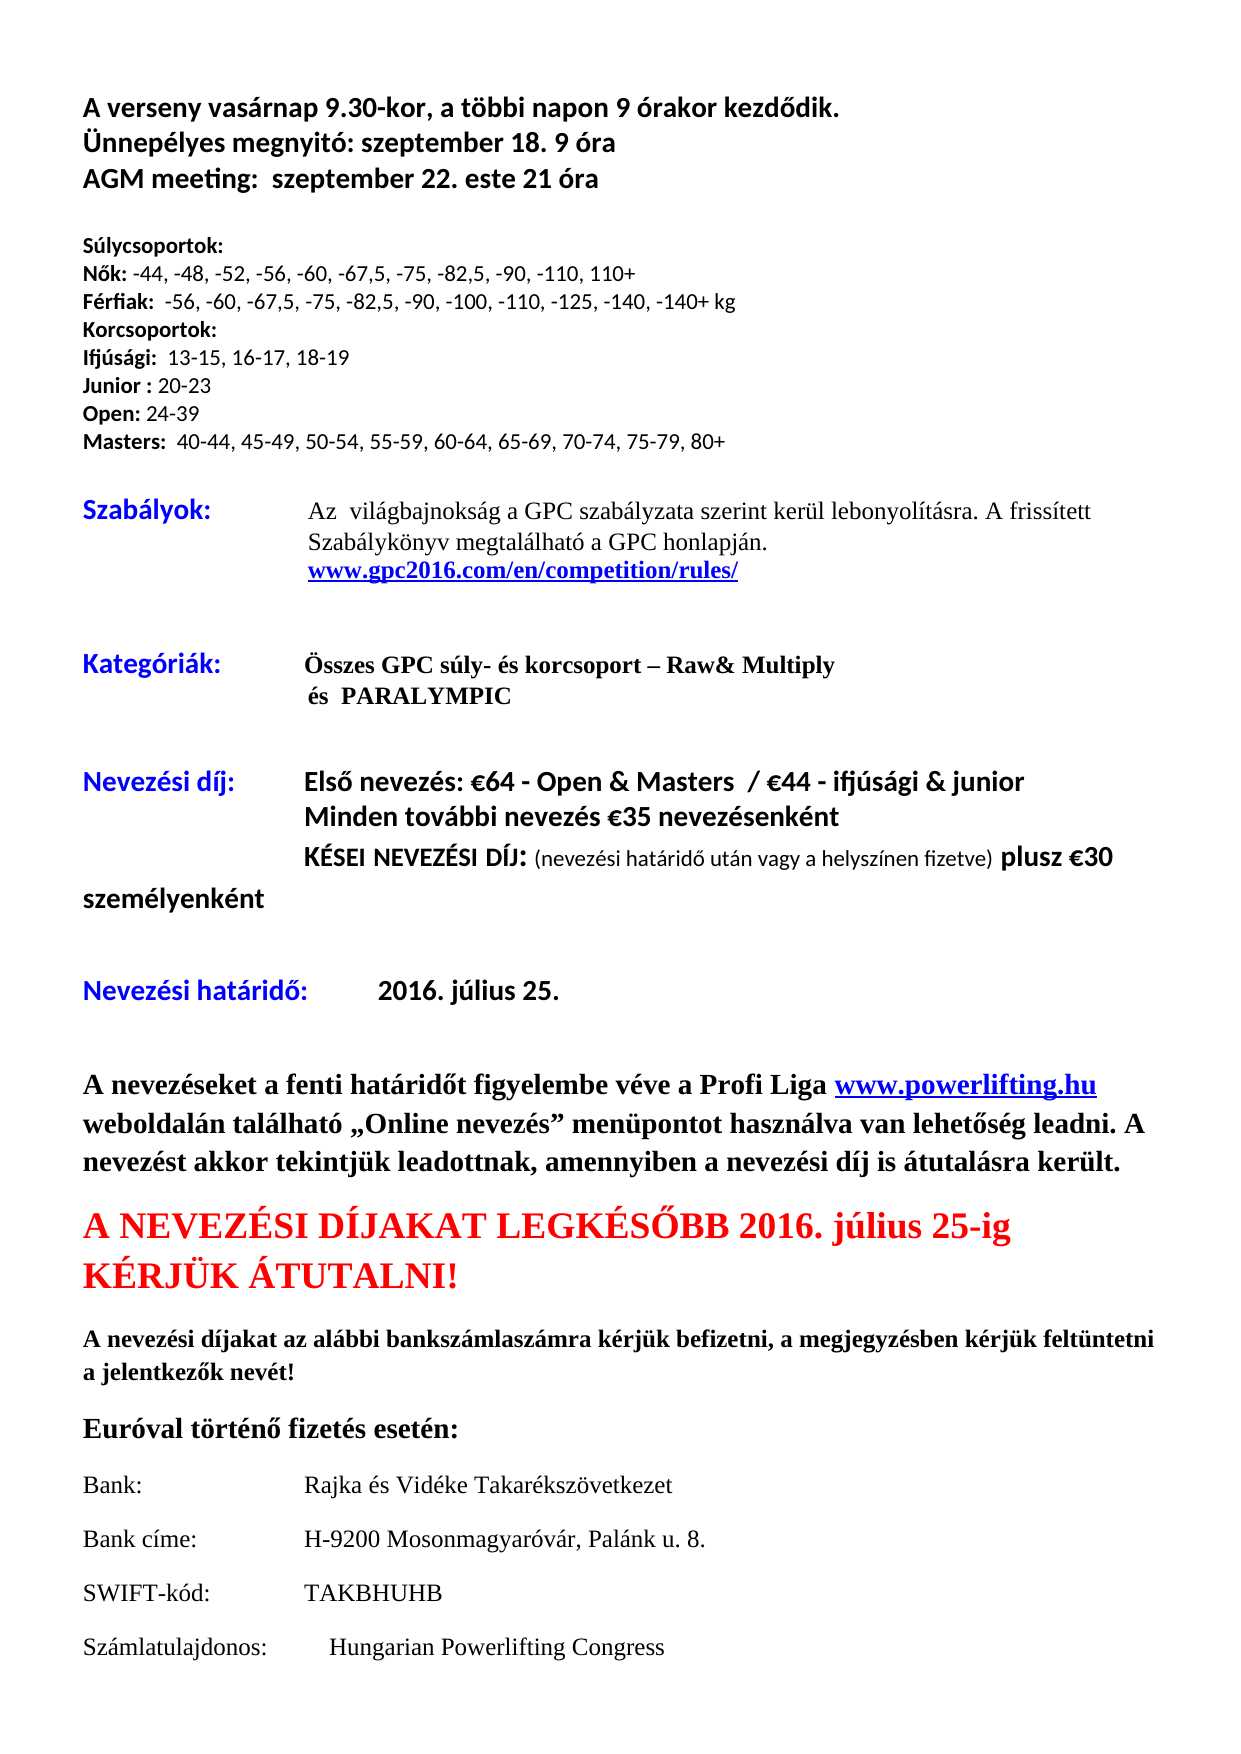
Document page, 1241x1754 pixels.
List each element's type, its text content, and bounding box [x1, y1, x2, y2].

text SWIFT-kód: TAKBHUHB [83, 1578, 1157, 1607]
text A NEVEZÉSI DÍJAKAT LEGKÉSŐBB 2016. július 25-ig KÉRJÜK ÁTUTALNI! [83, 1204, 1157, 1297]
text Nevezési díj: Első nevezés: €64 - Open & Masters / €44 - ifjúsági & junior [83, 763, 1157, 798]
text Junior : 20-23 [83, 371, 1157, 399]
text Ifjúsági: 13-15, 16-17, 18-19 [83, 343, 1157, 371]
text Számlatulajdonos: Hungarian Powerlifting Congress [83, 1632, 1157, 1661]
text Nők: -44, -48, -52, -56, -60, -67,5, -75, -82,5, -90, -110, 110+ [83, 259, 1157, 287]
text Minden további nevezés €35 nevezésenként [83, 798, 1157, 834]
text Euróval történő fizetés esetén: [83, 1411, 1157, 1444]
text Open: 24-39 [83, 399, 1157, 427]
text Bank címe: H-9200 Mosonmagyaróvár, Palánk u. 8. [83, 1524, 1157, 1553]
text Korcsoportok: [83, 315, 1157, 343]
text Súlycsoportok: [83, 231, 1157, 259]
text Kései nevezési díj: (nevezési határidő után vagy a helyszínen fizetve) plusz €30 személyenként [83, 834, 1157, 916]
text Szabályok: Az világbajnokság a GPC szabályzata szerint kerül lebonyolításra. A frissített Szabálykönyv megtalálható a GPC honlapján. www.gpc2016.com/en/competition/rules/ [83, 491, 1157, 584]
text Masters: 40-44, 45-49, 50-54, 55-59, 60-64, 65-69, 70-74, 75-79, 80+ [83, 427, 1157, 455]
text Férfiak: -56, -60, -67,5, -75, -82,5, -90, -100, -110, -125, -140, -140+ kg [83, 287, 1157, 315]
text AGM meeting: szeptember 22. este 21 óra [83, 160, 1157, 196]
text A verseny vasárnap 9.30-kor, a többi napon 9 órakor kezdődik. [83, 89, 1157, 124]
text Nevezési határidő: 2016. július 25. [83, 972, 1157, 1008]
text A nevezési díjakat az alábbi bankszámlaszámra kérjük befizetni, a megjegyzésben kérjük feltüntetni a jelentkezők nevét! [83, 1324, 1157, 1386]
text Ünnepélyes megnyitó: szeptember 18. 9 óra [83, 124, 1157, 160]
text Kategóriák: Összes GPC súly- és korcsoport – Raw& Multiply [83, 645, 1157, 681]
text A nevezéseket a fenti határidőt figyelembe véve a Profi Liga www.powerlifting.hu weboldalán található „Online nevezés” menüpontot használva van lehetőség leadni. A nevezést akkor tekintjük leadottnak, amennyiben a nevezési díj is átutalásra került. [83, 1067, 1157, 1178]
text és PARALYMPIC [308, 681, 1157, 709]
text Bank: Rajka és Vidéke Takarékszövetkezet [83, 1470, 1157, 1499]
